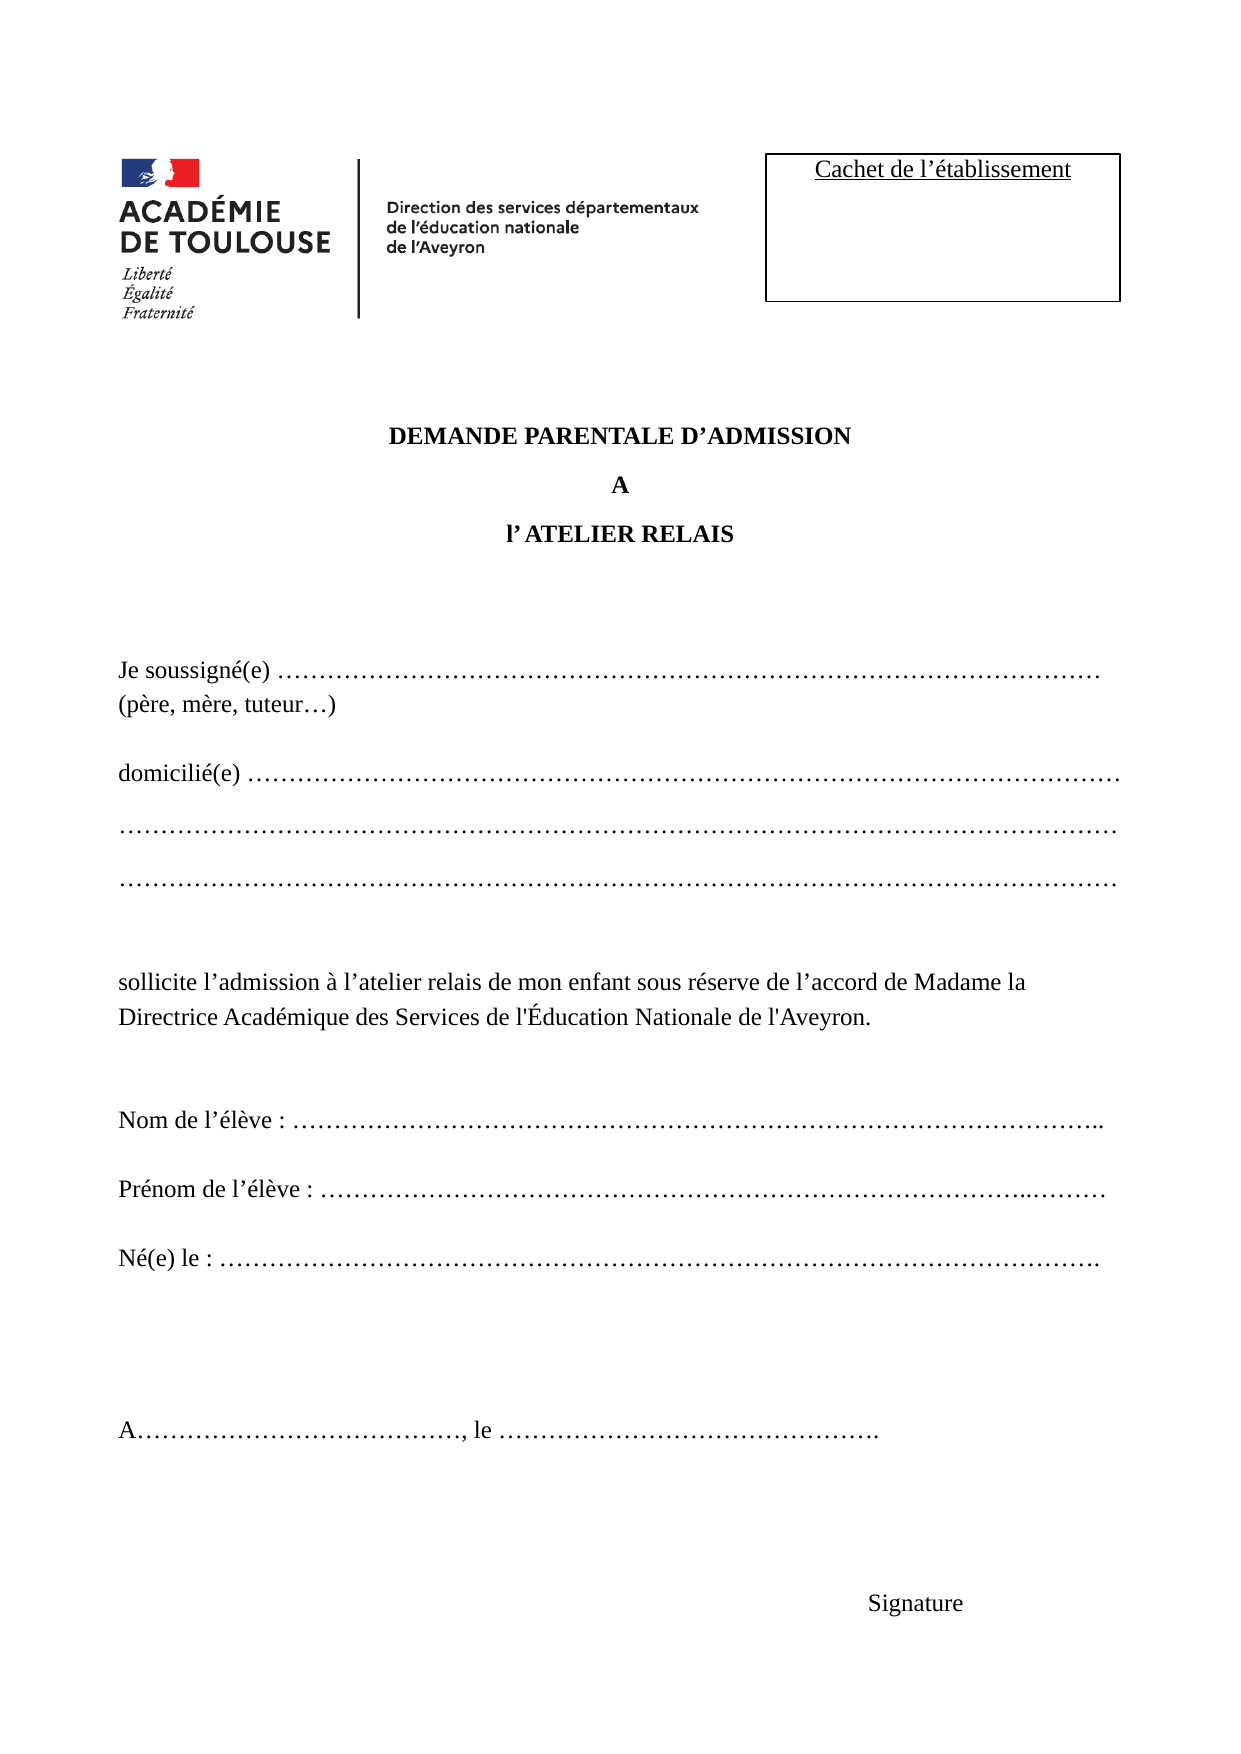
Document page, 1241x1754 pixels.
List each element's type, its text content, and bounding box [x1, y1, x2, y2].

text l’ ATELIER RELAIS [118, 519, 1122, 548]
text DEMANDE PARENTALE D’ADMISSION [118, 421, 1122, 450]
text sollicite l’admission à l’atelier relais de mon enfant sous réserve de l’accord de Madame la Directrice Académique des Services de l'Éducation Nationale de l'Aveyron. [118, 967, 1122, 1030]
text ………………………………………………………………………………………………………… [118, 811, 1122, 839]
text (père, mère, tuteur…) [118, 689, 1122, 718]
text Prénom de l’élève : …………………………………………………………………………..……… [118, 1174, 1122, 1203]
text Signature [118, 1588, 1122, 1616]
text Nom de l’élève : …………………………………………………………………………………….. [118, 1105, 1122, 1134]
text Je soussigné(e) ……………………………………………………………………………………… [118, 655, 1122, 684]
text domicilié(e) …………………………………………………………………………………………… [118, 758, 1122, 787]
text A…………………………………, le ………………………………………. [118, 1415, 1122, 1444]
text ………………………………………………………………………………………………………… [118, 863, 1122, 891]
picture [99, 134, 715, 339]
text Né(e) le : ……………………………………………………………………………………………. [118, 1243, 1122, 1272]
text A [118, 471, 1122, 499]
